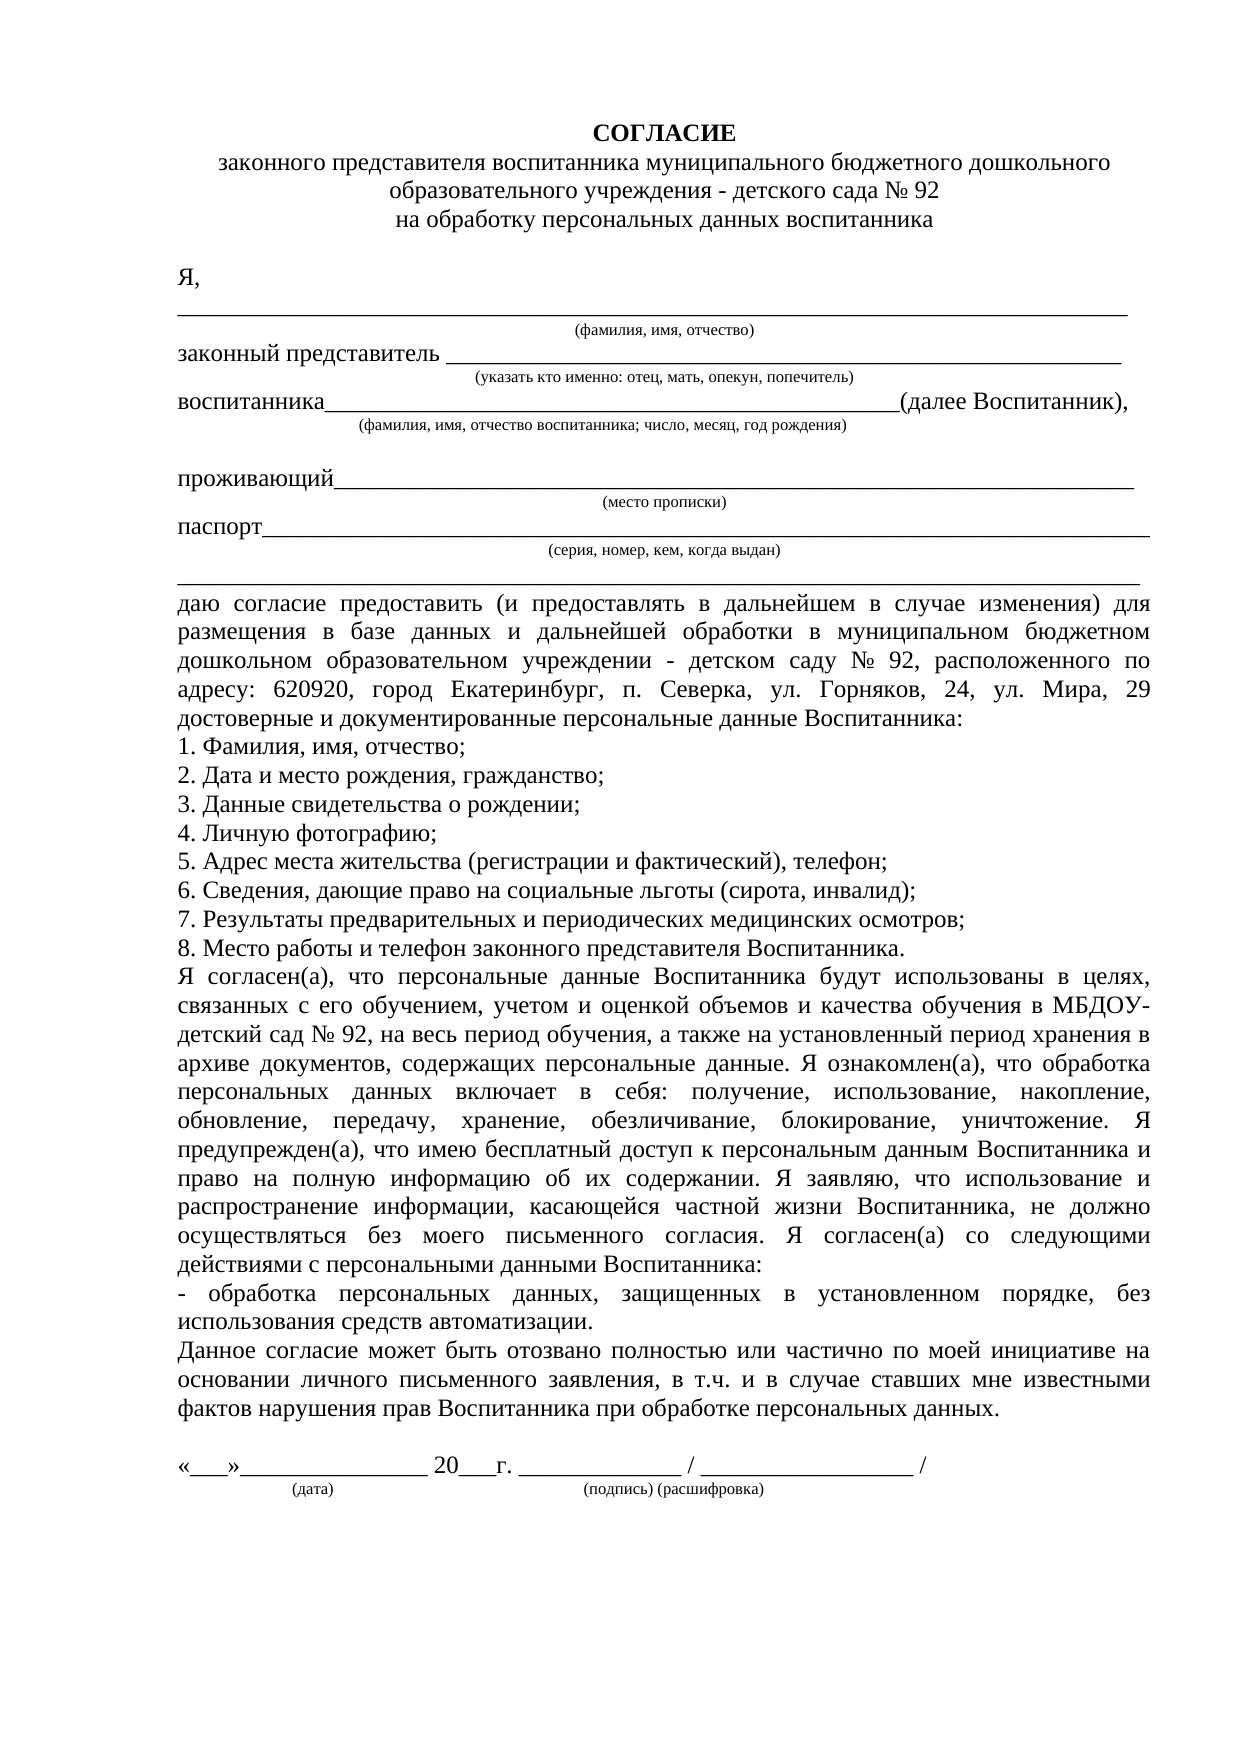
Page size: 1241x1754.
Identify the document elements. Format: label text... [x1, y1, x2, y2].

text Данное согласие может быть отозвано полностью или частично по моей инициативе на основании личного письменного заявления, в т.ч. и в случае ставших мне известными фактов нарушения прав Воспитанника при обработке персональных данных. [177, 1335, 1152, 1421]
text - обработка персональных данных, защищенных в установленном порядке, без использования средств автоматизации. [177, 1278, 1152, 1335]
text даю согласие предоставить (и предоставлять в дальнейшем в случае изменения) для размещения в базе данных и дальнейшей обработки в муниципальном бюджетном дошкольном образовательном учреждении - детском саду № 92, расположенного по адресу: 620920, город Екатеринбург, п. Северка, ул. Горняков, 24, ул. Мира, 29 достоверные и документированные персональные данные Воспитанника: [177, 588, 1152, 731]
text 5. Адрес места жительства (регистрации и фактический), телефон; [177, 846, 1152, 875]
text Я, ____________________________________________________________________________ [177, 262, 1152, 319]
text на обработку персональных данных воспитанника [177, 204, 1152, 233]
text 4. Личную фотографию; [177, 818, 1152, 846]
text (фамилия, имя, отчество) [177, 319, 1152, 338]
text _____________________________________________________________________________ [177, 559, 1152, 588]
text проживающий________________________________________________________________ [177, 463, 1152, 492]
text (серия, номер, кем, когда выдан) [177, 540, 1152, 559]
text (место прописки) [177, 492, 1152, 511]
text Я согласен(а), что персональные данные Воспитанника будут использованы в целях, связанных с его обучением, учетом и оценкой объемов и качества обучения в МБДОУ- детский сад № 92, на весь период обучения, а также на установленный период хранения в архиве документов, содержащих персональные данные. Я ознакомлен(а), что обработка персональных данных включает в себя: получение, использование, накопление, обновление, передачу, хранение, обезличивание, блокирование, уничтожение. Я предупрежден(а), что имею бесплатный доступ к персональным данным Воспитанника и право на полную информацию об их содержании. Я заявляю, что использование и распространение информации, касающейся частной жизни Воспитанника, не должно осуществляться без моего письменного согласия. Я согласен(а) со следующими действиями с персональными данными Воспитанника: [177, 961, 1152, 1278]
text СОГЛАСИЕ [177, 118, 1152, 147]
text законный представитель ______________________________________________________ [177, 338, 1152, 367]
text законного представителя воспитанника муниципального бюджетного дошкольного образовательного учреждения - детского сада № 92 [177, 147, 1152, 204]
text (дата) (подпись) (расшифровка) [177, 1479, 1152, 1498]
text 1. Фамилия, имя, отчество; [177, 731, 1152, 760]
text (фамилия, имя, отчество воспитанника; число, месяц, год рождения) [177, 415, 1152, 434]
text 6. Сведения, дающие право на социальные льготы (сирота, инвалид); [177, 875, 1152, 904]
text 8. Место работы и телефон законного представителя Воспитанника. [177, 933, 1152, 961]
text воспитанника______________________________________________(далее Воспитанник), [177, 386, 1152, 415]
text «___»_______________ 20___г. _____________ / _________________ / [177, 1450, 1152, 1479]
text 2. Дата и место рождения, гражданство; [177, 760, 1152, 789]
text паспорт_______________________________________________________________________ [177, 511, 1152, 540]
text (указать кто именно: отец, мать, опекун, попечитель) [177, 367, 1152, 386]
text 3. Данные свидетельства о рождении; [177, 789, 1152, 818]
text 7. Результаты предварительных и периодических медицинских осмотров; [177, 904, 1152, 933]
